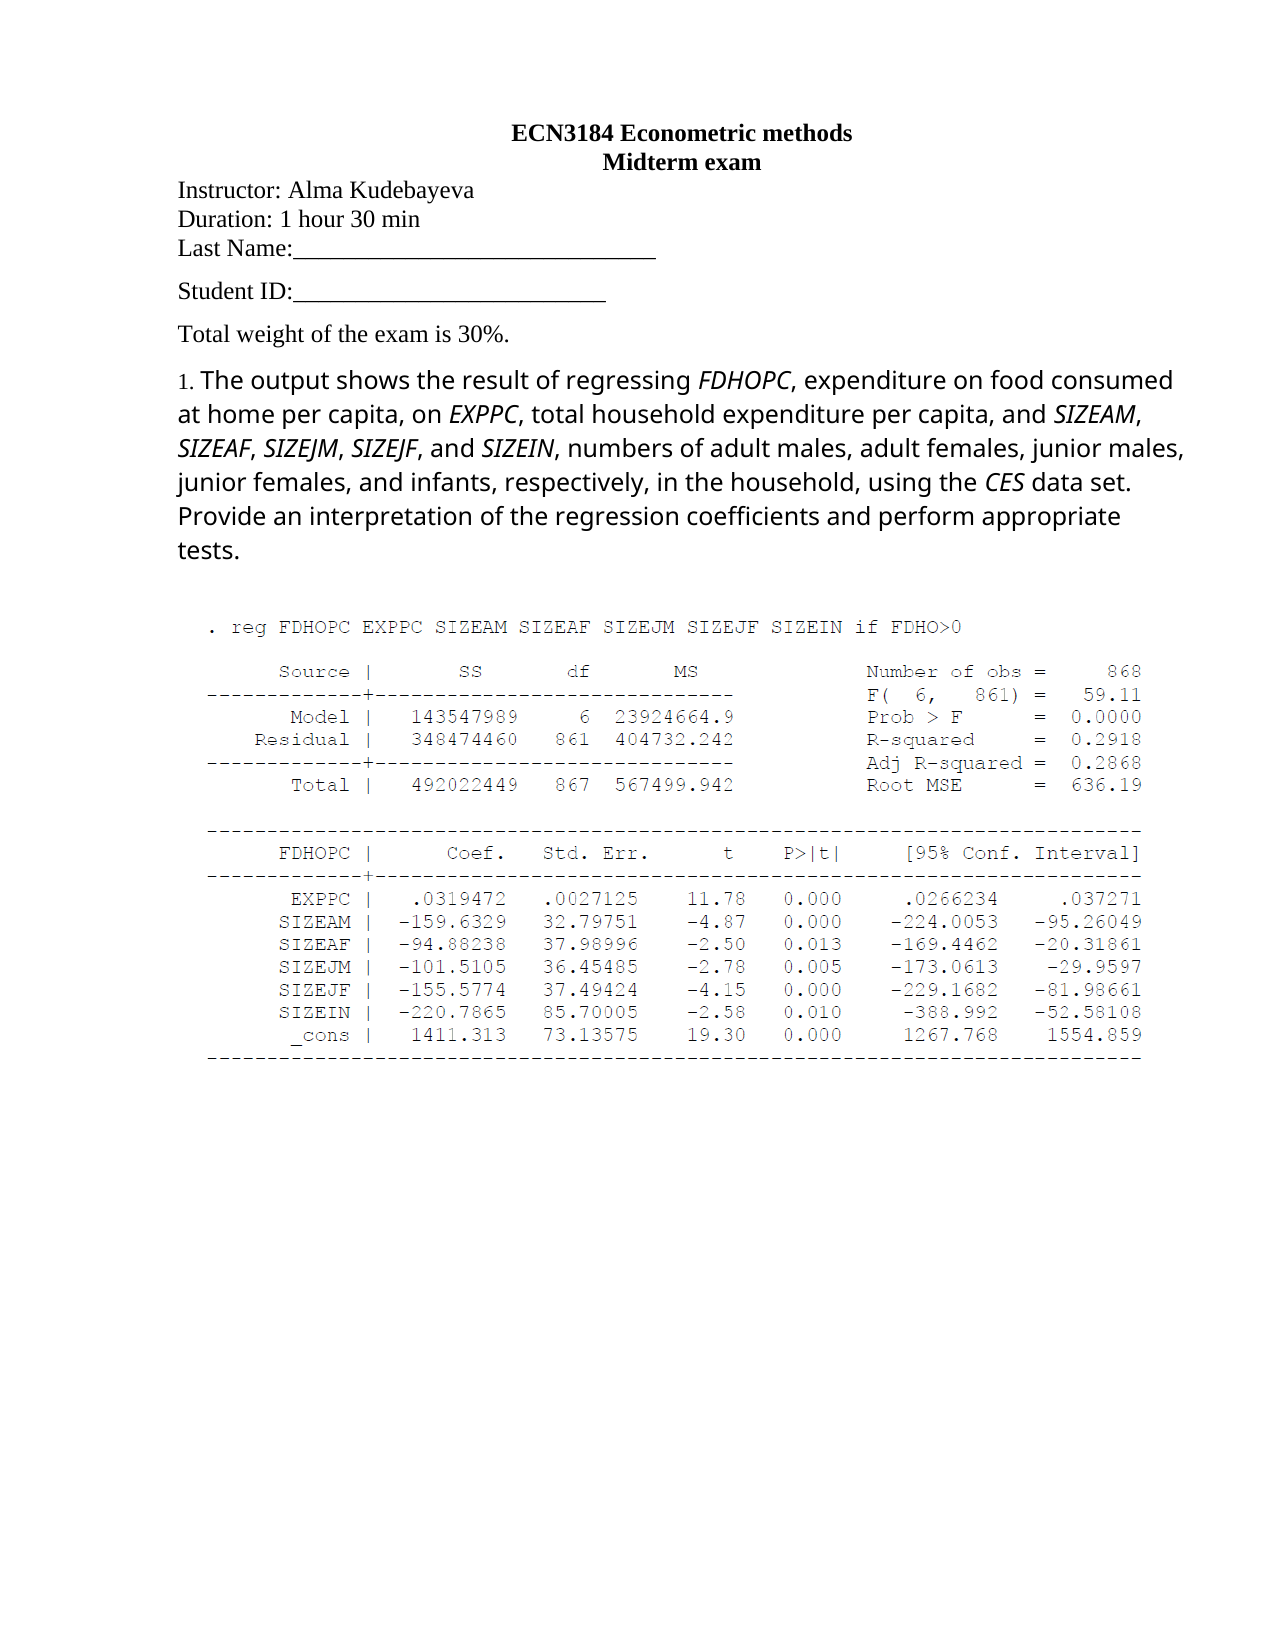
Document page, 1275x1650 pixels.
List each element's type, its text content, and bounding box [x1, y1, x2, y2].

text 1. The output shows the result of regressing FDHOPC, expenditure on food consumed at home per capita, on EXPPC, total household expenditure per capita, and SIZEAM, SIZEAF, SIZEJM, SIZEJF, and SIZEIN, numbers of adult males, adult females, junior males, junior females, and infants, respectively, in the household, using the CES data set. Provide an interpretation of the regression coefficients and perform appropriate tests. [177, 362, 1186, 567]
title Midterm exam [177, 147, 1186, 176]
text Last Name:_____________________________ [177, 233, 1186, 262]
text Student ID:_________________________ [177, 276, 1186, 305]
text Instructor: Alma Kudebayeva [177, 176, 1186, 204]
text Total weight of the exam is 30%. [177, 319, 1186, 348]
title ECN3184 Econometric methods [177, 118, 1186, 147]
text Duration: 1 hour 30 min [177, 204, 1186, 233]
